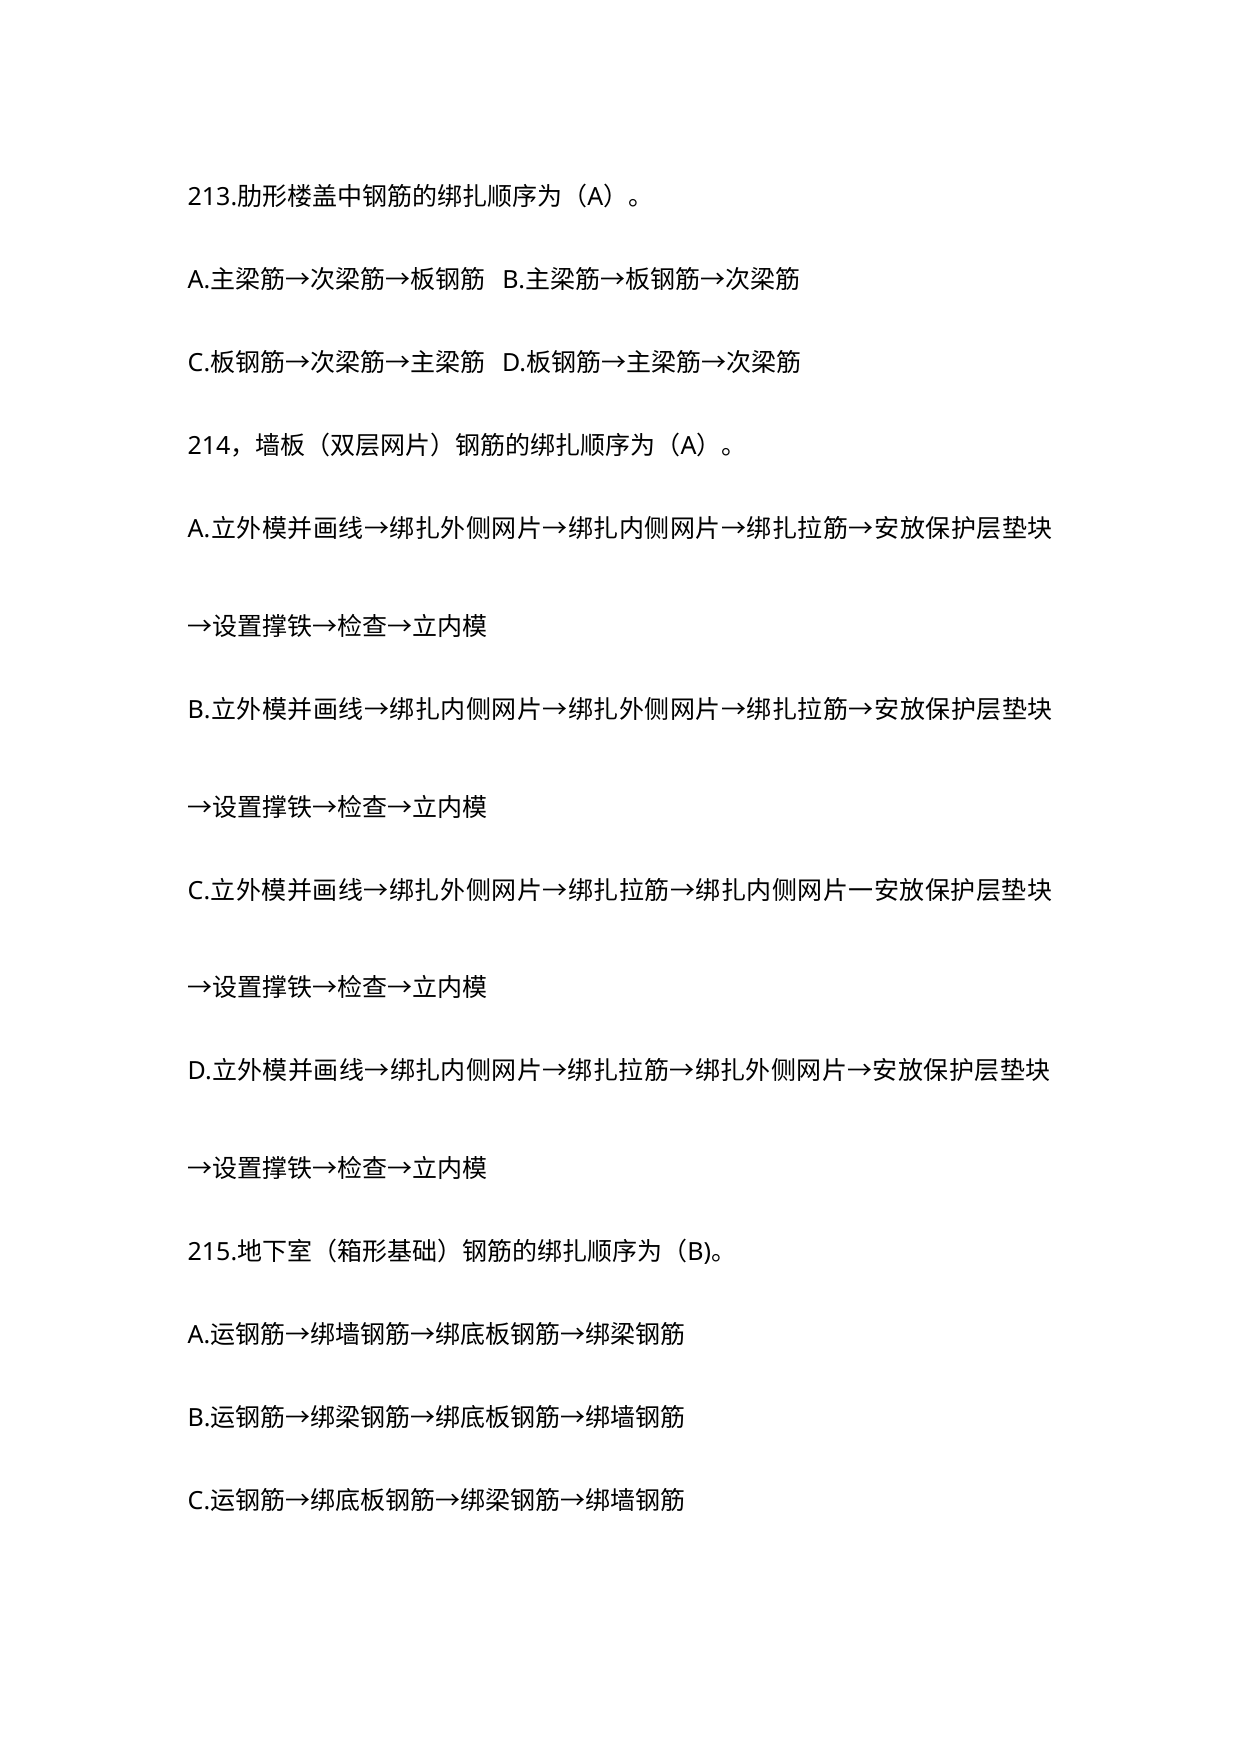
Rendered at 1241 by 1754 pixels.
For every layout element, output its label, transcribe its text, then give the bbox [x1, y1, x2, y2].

text 215.地下室（箱形基础）钢筋的绑扎顺序为（B)。 [187, 1217, 1053, 1282]
text 214，墙板（双层网片）钢筋的绑扎顺序为（A）。 [187, 411, 1053, 476]
text D.立外模并画线→绑扎内侧网片→绑扎拉筋→绑扎外侧网片→安放保护层垫块→设置撑铁→检查→立内模 [187, 1036, 1053, 1199]
text C.运钢筋→绑底板钢筋→绑梁钢筋→绑墙钢筋 [187, 1466, 1053, 1531]
text B.运钢筋→绑梁钢筋→绑底板钢筋→绑墙钢筋 [187, 1383, 1053, 1448]
text 213.肋形楼盖中钢筋的绑扎顺序为（A）。 [187, 162, 1053, 227]
text A.运钢筋→绑墙钢筋→绑底板钢筋→绑梁钢筋 [187, 1300, 1053, 1365]
text A.主梁筋→次梁筋→板钢筋 B.主梁筋→板钢筋→次梁筋 [187, 245, 1053, 310]
text B.立外模并画线→绑扎内侧网片→绑扎外侧网片→绑扎拉筋→安放保护层垫块→设置撑铁→检查→立内模 [187, 675, 1053, 838]
text A.立外模并画线→绑扎外侧网片→绑扎内侧网片→绑扎拉筋→安放保护层垫块→设置撑铁→检查→立内模 [187, 494, 1053, 657]
text C.板钢筋→次梁筋→主梁筋 D.板钢筋→主梁筋→次梁筋 [187, 328, 1053, 393]
text C.立外模并画线→绑扎外侧网片→绑扎拉筋→绑扎内侧网片一安放保护层垫块→设置撑铁→检查→立内模 [187, 856, 1053, 1018]
